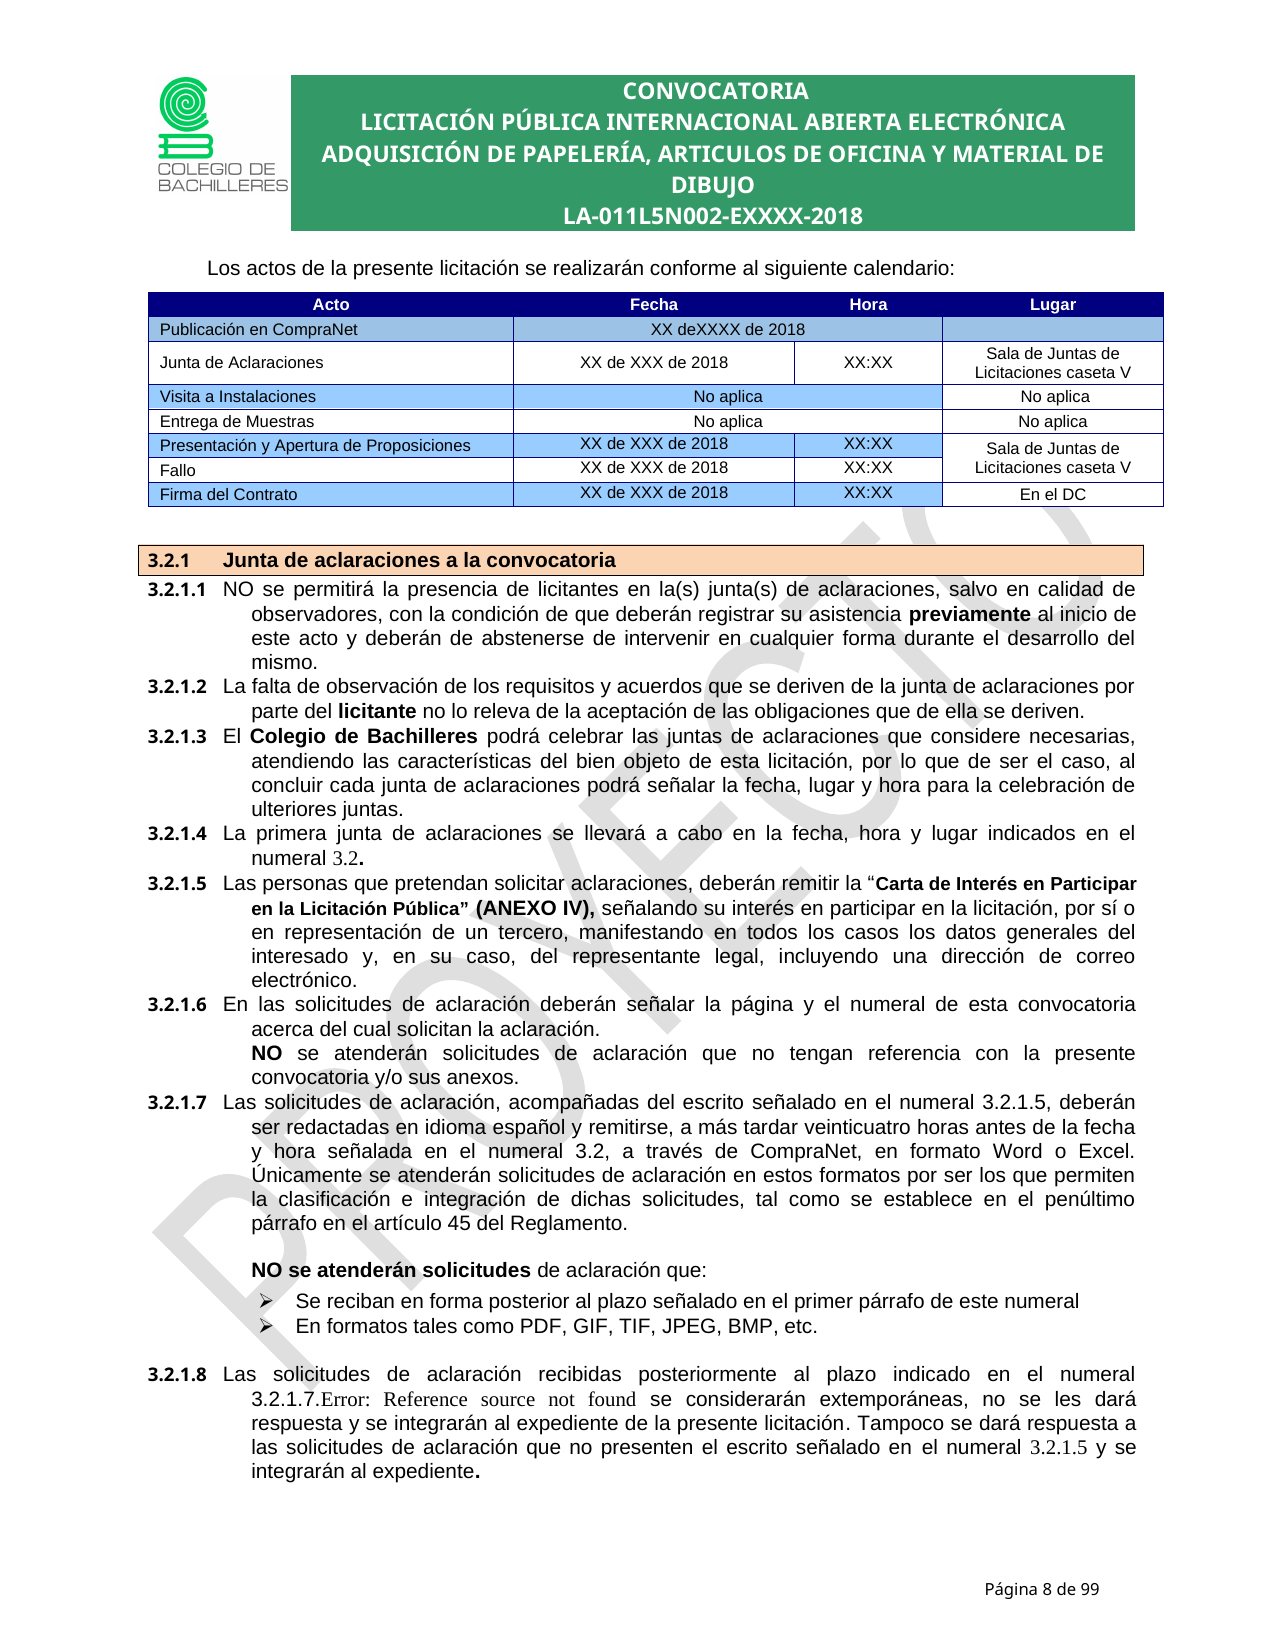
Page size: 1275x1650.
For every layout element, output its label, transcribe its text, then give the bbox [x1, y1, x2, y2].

list NO se permitirá la presencia de licitantes en la(s) junta(s) de aclaraciones, salvo en calidad de observadores, con la condición de que deberán registrar su asistencia previamente al inicio de este acto y deberán de abstenerse de intervenir en cualquier forma durante el desarrollo del mismo. [148, 576, 1137, 674]
table_cell Publicación en CompraNet [149, 317, 513, 341]
table_cell XX:XX [795, 458, 942, 482]
list Las solicitudes de aclaración, acompañadas del escrito señalado en el numeral 3.2.1.5, deberán ser redactadas en idioma español y remitirse, a más tardar veinticuatro horas antes de la fecha y hora señalada en el numeral 3.2, a través de CompraNet, en formato Word o Excel. Únicamente se atenderán solicitudes de aclaración en estos formatos por ser los que permiten la clasificación e integración de dichas solicitudes, tal como se establece en el penúltimo párrafo en el artículo 45 del Reglamento. [148, 1089, 1137, 1234]
table_cell XX de XXX de 2018 [514, 434, 794, 457]
table_cell XX de XXX de 2018 [514, 483, 794, 506]
table_cell No aplica [514, 385, 942, 408]
table_cell XX de XXX de 2018 [514, 458, 794, 482]
table_cell Junta de Aclaraciones [149, 342, 513, 384]
text Los actos de la presente licitación se realizarán conforme al siguiente calendario: [207, 255, 1137, 279]
table_cell Sala de Juntas de Licitaciones caseta V [943, 342, 1163, 384]
table_cell XX:XX [795, 342, 942, 384]
picture [155, 75, 291, 194]
table_header Fecha [514, 293, 794, 316]
table_cell En el DC [943, 483, 1163, 506]
table_header Lugar [943, 293, 1163, 316]
table_cell XX de XXX de 2018 [514, 342, 794, 384]
table_cell Sala de Juntas de Licitaciones caseta V [943, 434, 1163, 482]
text NO se atenderán solicitudes de aclaración que: [251, 1258, 1137, 1282]
table_header Acto [149, 293, 513, 316]
list La falta de observación de los requisitos y acuerdos que se deriven de la junta de aclaraciones por parte del licitante no lo releva de la aceptación de las obligaciones que de ella se deriven. [148, 674, 1137, 723]
list Las personas que pretendan solicitar aclaraciones, deberán remitir la “Carta de Interés en Participar en la Licitación Pública” (ANEXO IV), señalando su interés en participar en la licitación, por sí o en representación de un tercero, manifestando en todos los casos los datos generales del interesado y, en su caso, del representante legal, incluyendo una dirección de correo electrónico. [148, 870, 1137, 992]
table_cell XX:XX [795, 434, 942, 457]
table_cell XX deXXXX de 2018 [514, 317, 942, 341]
list La primera junta de aclaraciones se llevará a cabo en la fecha, hora y lugar indicados en el numeral 3.2. [148, 821, 1137, 870]
table_cell Firma del Contrato [149, 483, 513, 506]
list Junta de aclaraciones a la convocatoria [139, 546, 1143, 575]
table_cell No aplica [943, 410, 1163, 433]
table_cell No aplica [943, 385, 1163, 408]
list En formatos tales como PDF, GIF, TIF, JPEG, BMP, etc. [258, 1313, 1137, 1337]
list En las solicitudes de aclaración deberán señalar la página y el numeral de esta convocatoria acerca del cual solicitan la aclaración. [148, 992, 1137, 1041]
table_cell No aplica [514, 410, 942, 433]
table_cell Fallo [149, 458, 513, 482]
text NO se atenderán solicitudes de aclaración que no tengan referencia con la presente convocatoria y/o sus anexos. [251, 1041, 1137, 1089]
table_cell Entrega de Muestras [149, 410, 513, 433]
table_header Hora [795, 293, 942, 316]
table_cell Visita a Instalaciones [149, 385, 513, 408]
list El Colegio de Bachilleres podrá celebrar las juntas de aclaraciones que considere necesarias, atendiendo las características del bien objeto de esta licitación, por lo que de ser el caso, al concluir cada junta de aclaraciones podrá señalar la fecha, lugar y hora para la celebración de ulteriores juntas. [148, 723, 1137, 821]
table_cell [943, 317, 1163, 341]
table_cell Presentación y Apertura de Proposiciones [149, 434, 513, 457]
table_cell XX:XX [795, 483, 942, 506]
list Se reciban en forma posterior al plazo señalado en el primer párrafo de este numeral [258, 1289, 1137, 1313]
